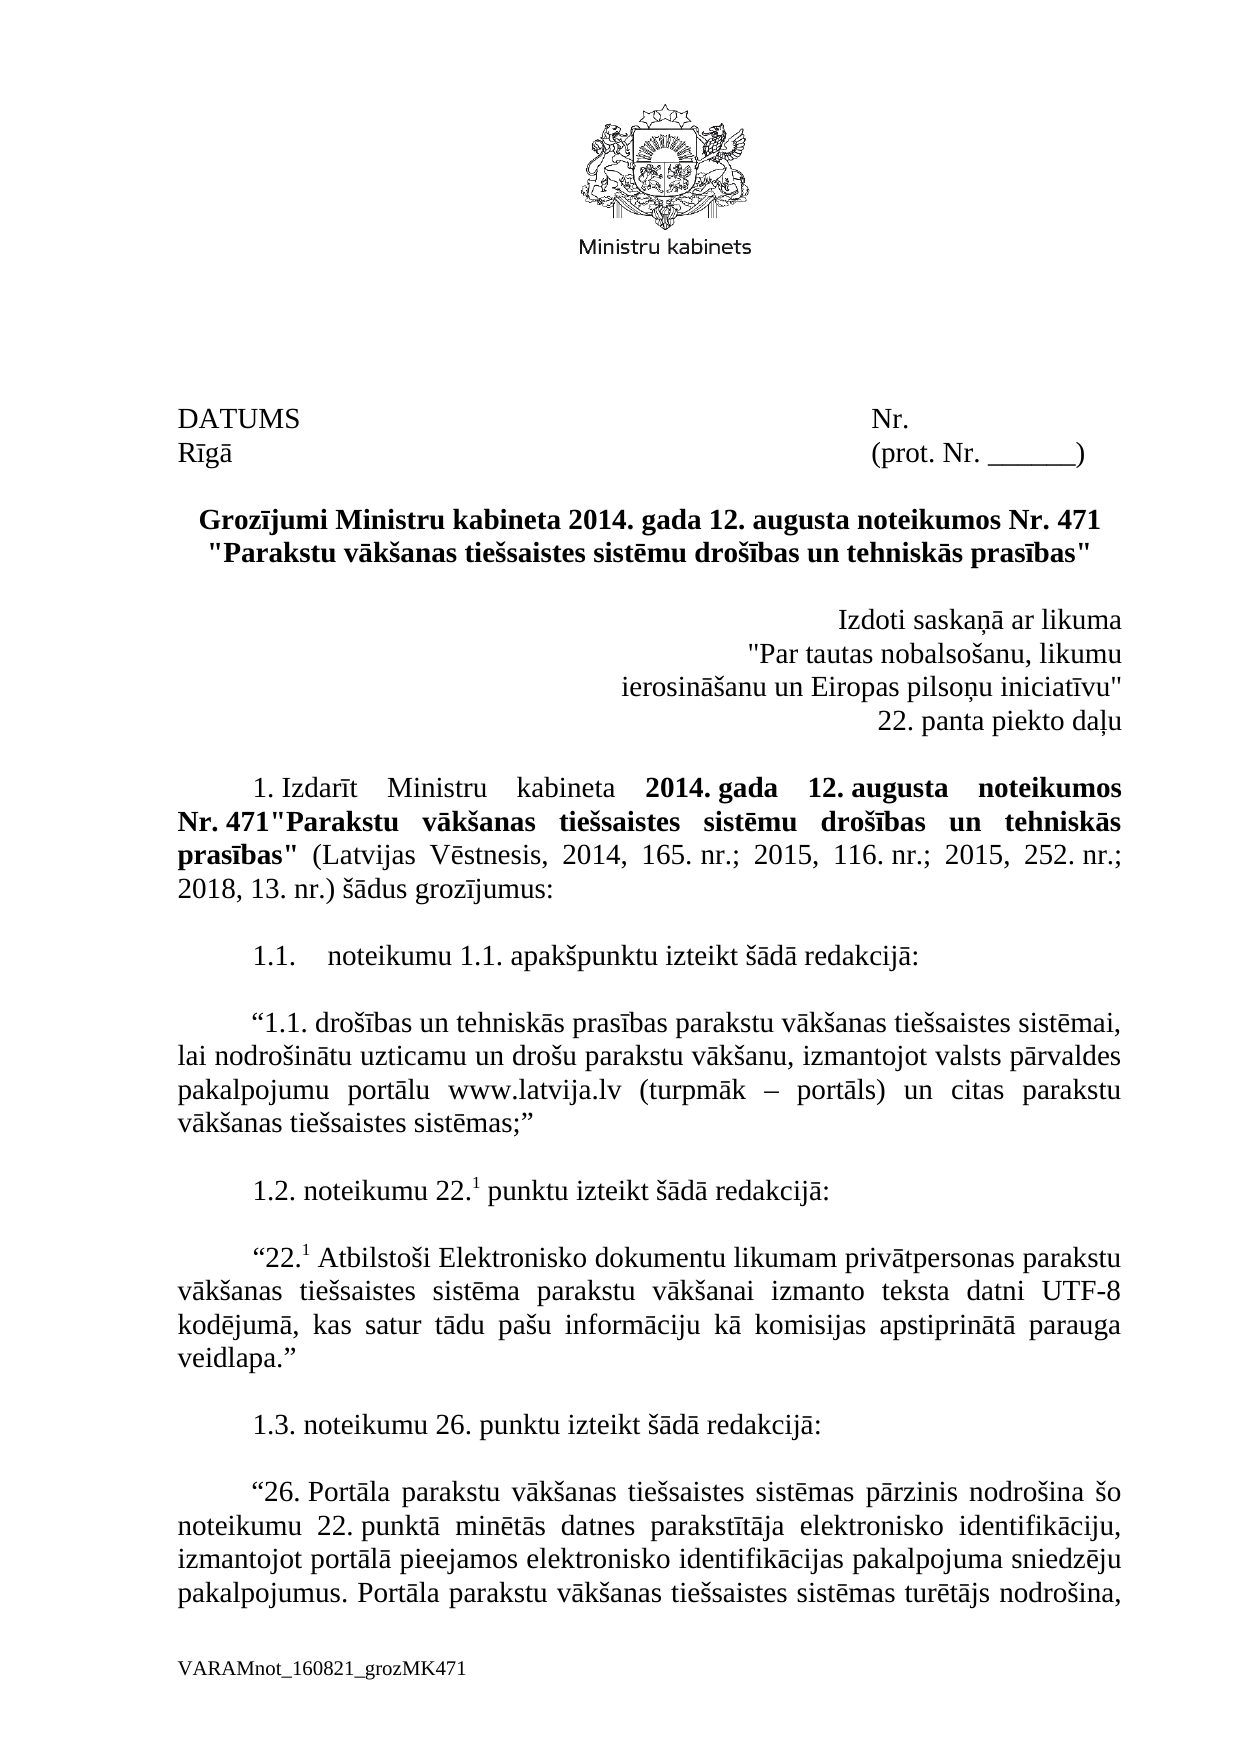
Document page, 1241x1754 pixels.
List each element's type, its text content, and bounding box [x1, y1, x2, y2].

text ierosināšanu un Eiropas pilsoņu iniciatīvu" [177, 669, 1122, 703]
text 1.3. noteikumu 26. punktu izteikt šādā redakcijā: [177, 1407, 1122, 1441]
text Rīgā (prot. Nr. ______) [177, 435, 1122, 468]
text Izdoti saskaņā ar likuma [177, 602, 1122, 636]
list noteikumu 1.1. apakšpunktu izteikt šādā redakcijā: [252, 938, 1122, 971]
text "Par tautas nobalsošanu, likumu [177, 636, 1122, 669]
text 1.2. noteikumu 22.1 punktu izteikt šādā redakcijā: [177, 1173, 1122, 1206]
text “22.1 Atbilstoši Elektronisko dokumentu likumam privātpersonas parakstu vākšanas tiešsaistes sistēma parakstu vākšanai izmanto teksta datni UTF-8 kodējumā, kas satur tādu pašu informāciju kā komisijas apstiprinātā parauga veidlapa.” [177, 1240, 1122, 1374]
picture [177, 102, 1152, 267]
text 22. panta piekto daļu [177, 703, 1122, 737]
text “1.1. drošības un tehniskās prasības parakstu vākšanas tiešsaistes sistēmai, lai nodrošinātu uzticamu un drošu parakstu vākšanu, izmantojot valsts pārvaldes pakalpojumu portālu www.latvija.lv (turpmāk – portāls) un citas parakstu vākšanas tiešsaistes sistēmas;” [177, 1005, 1122, 1139]
text DATUMS Nr. [177, 401, 1122, 435]
text Grozījumi Ministru kabineta 2014. gada 12. augusta noteikumos Nr. 471 "Parakstu vākšanas tiešsaistes sistēmu drošības un tehniskās prasības" [177, 502, 1122, 569]
text 1. Izdarīt Ministru kabineta 2014. gada 12. augusta noteikumos Nr. 471"Parakstu vākšanas tiešsaistes sistēmu drošības un tehniskās prasības" (Latvijas Vēstnesis, 2014, 165. nr.; 2015, 116. nr.; 2015, 252. nr.; 2018, 13. nr.) šādus grozījumus: [177, 770, 1122, 904]
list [177, 1474, 1122, 1609]
